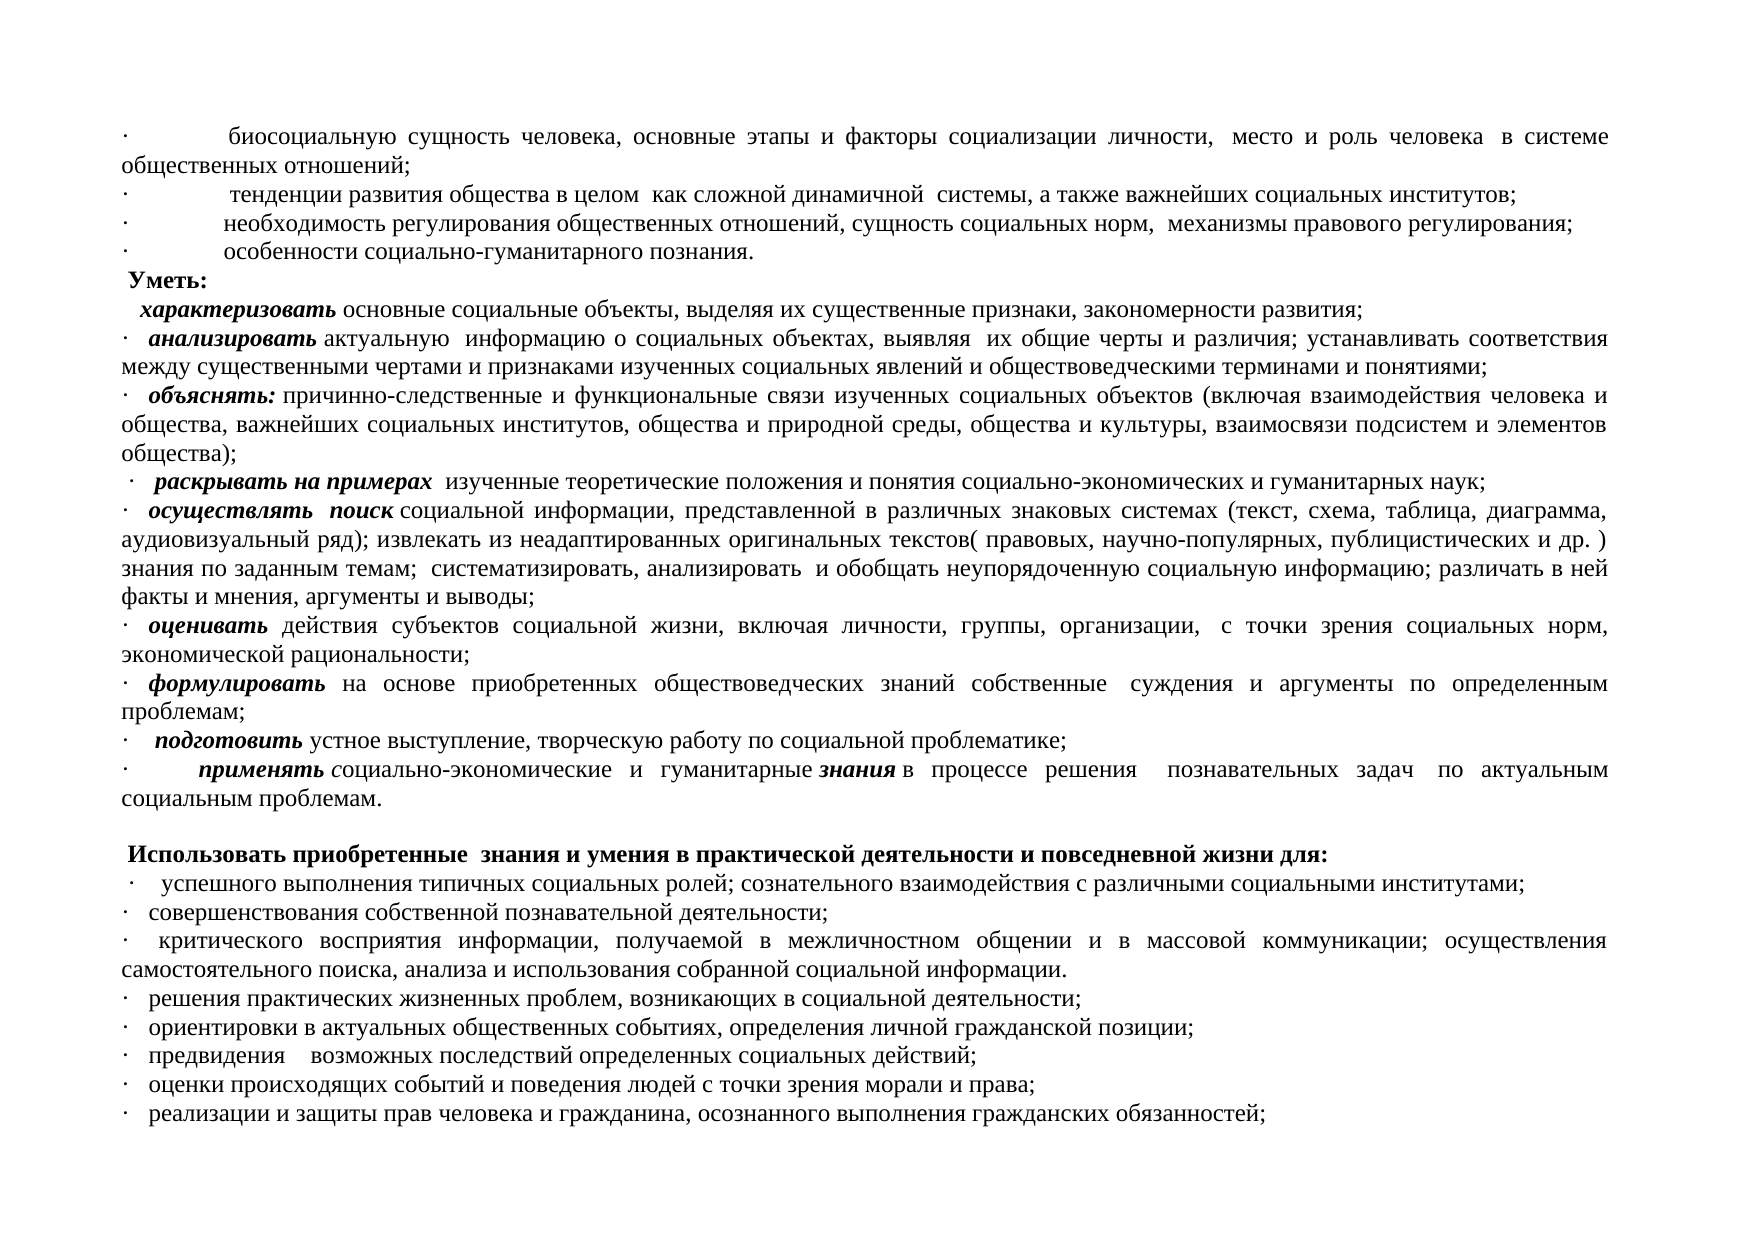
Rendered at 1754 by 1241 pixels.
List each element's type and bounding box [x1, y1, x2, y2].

table_header [118, 118, 1612, 1130]
